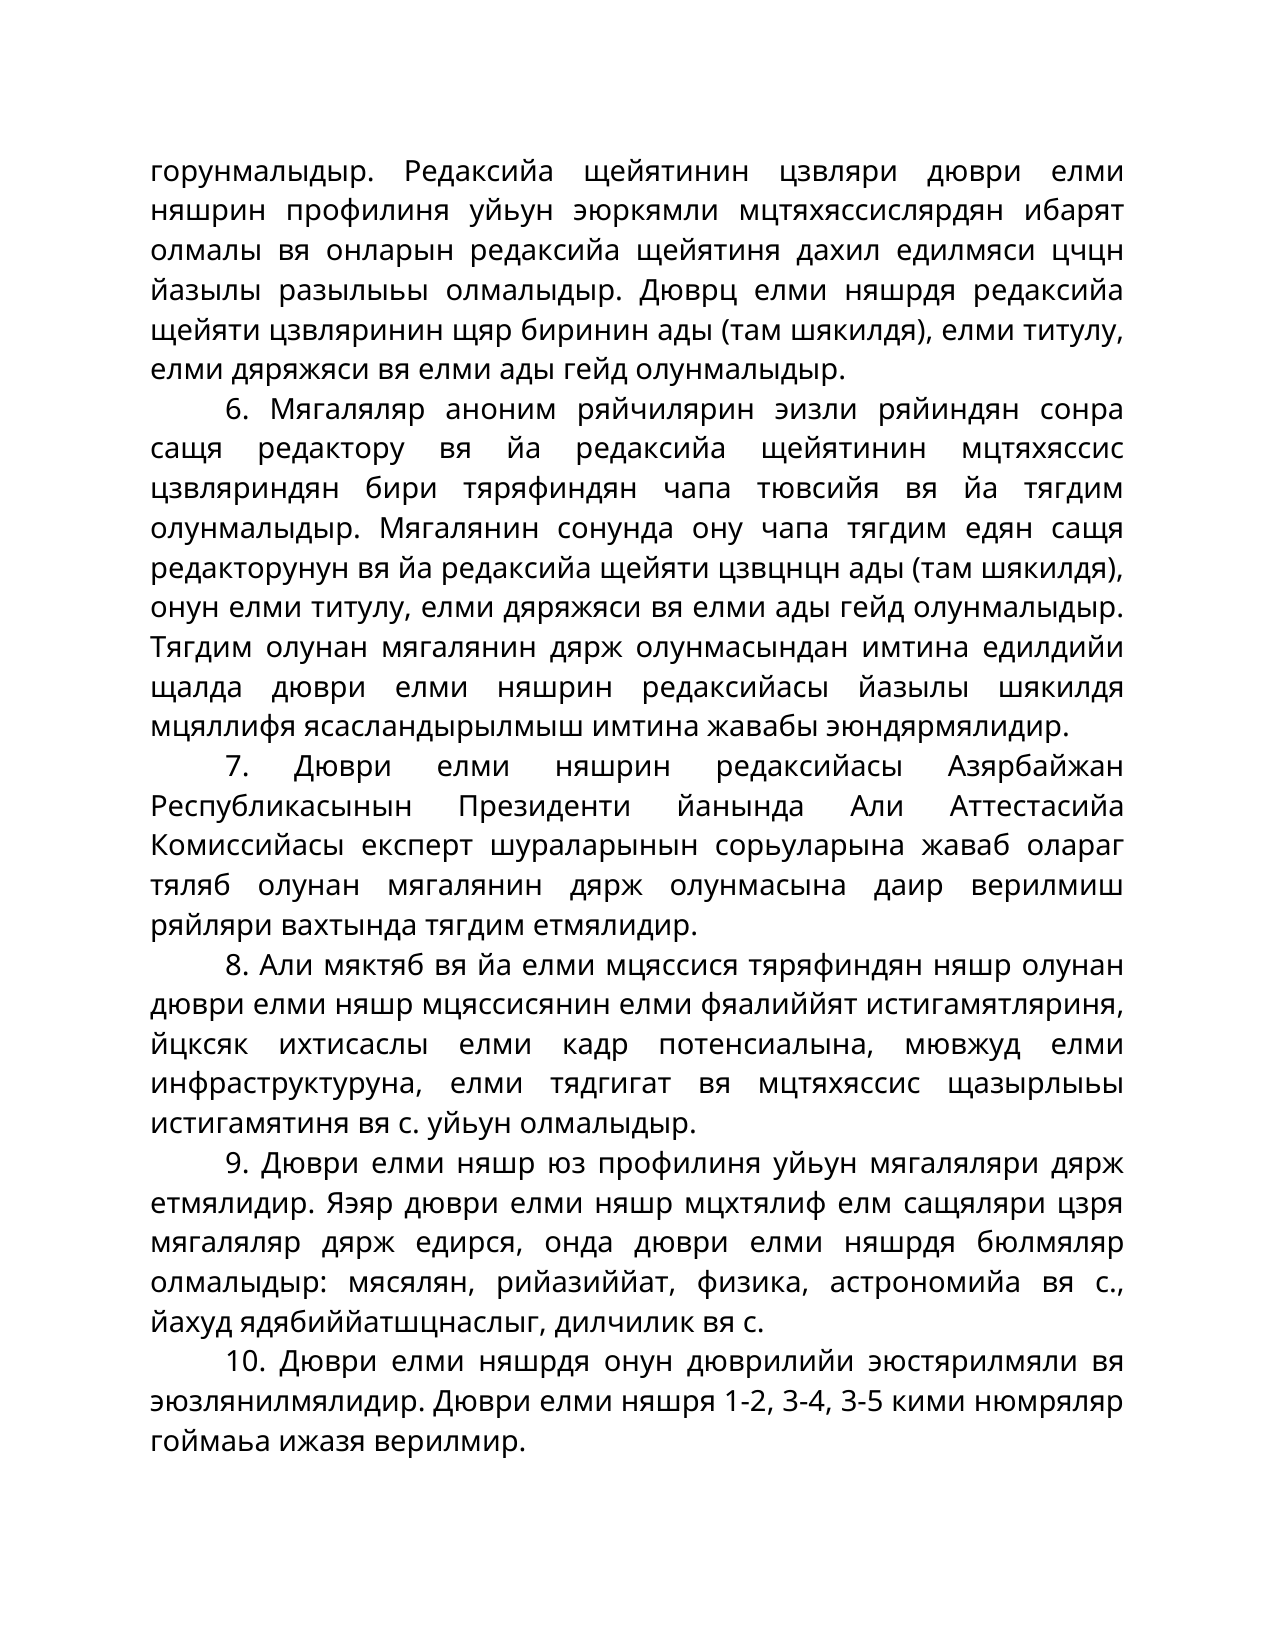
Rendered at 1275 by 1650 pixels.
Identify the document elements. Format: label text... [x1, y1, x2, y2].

text 6. Мягаляляр аноним ряйчилярин эизли ряйиндян сонра сащя редактору вя йа редаксийа щейятинин мцтяхяссис цзвляриндян бири тяряфиндян чапа тювсийя вя йа тягдим олунмалыдыр. Мягалянин сонунда ону чапа тягдим едян сащя редакторунун вя йа редаксийа щейяти цзвцнцн ады (там шякилдя), онун елми титулу, елми дяряжяси вя елми ады гейд олунмалыдыр. Тягдим олунан мягалянин дярж олунмасындан имтина едилдийи щалда дюври елми няшрин редаксийасы йазылы шякилдя мцяллифя ясасландырылмыш имтина жавабы эюндярмялидир. [150, 388, 1125, 745]
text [150, 150, 1125, 388]
text 10. Дюври елми няшрдя онун дюврилийи эюстярилмяли вя эюзлянилмялидир. Дюври елми няшря 1-2, 3-4, 3-5 кими нюмряляр гоймаьа ижазя верилмир. [150, 1341, 1125, 1460]
text 8. Али мяктяб вя йа елми мцяссися тяряфиндян няшр олунан дюври елми няшр мцяссисянин елми фяалиййят истигамятляриня, йцксяк ихтисаслы елми кадр потенсиалына, мювжуд елми инфраструктуруна, елми тядгигат вя мцтяхяссис щазырлыьы истигамятиня вя с. уйьун олмалыдыр. [150, 944, 1125, 1142]
text 9. Дюври елми няшр юз профилиня уйьун мягаляляри дярж етмялидир. Яэяр дюври елми няшр мцхтялиф елм сащяляри цзря мягаляляр дярж едирся, онда дюври елми няшрдя бюлмяляр олмалыдыр: мясялян, рийазиййат, физика, астрономийа вя с., йахуд ядябиййатшцнаслыг, дилчилик вя с. [150, 1142, 1125, 1341]
text 7. Дюври елми няшрин редаксийасы Азярбайжан Республикасынын Президенти йанында Али Аттестасийа Комиссийасы експерт шураларынын сорьуларына жаваб олараг тяляб олунан мягалянин дярж олунмасына даир верилмиш ряйляри вахтында тягдим етмялидир. [150, 745, 1125, 944]
